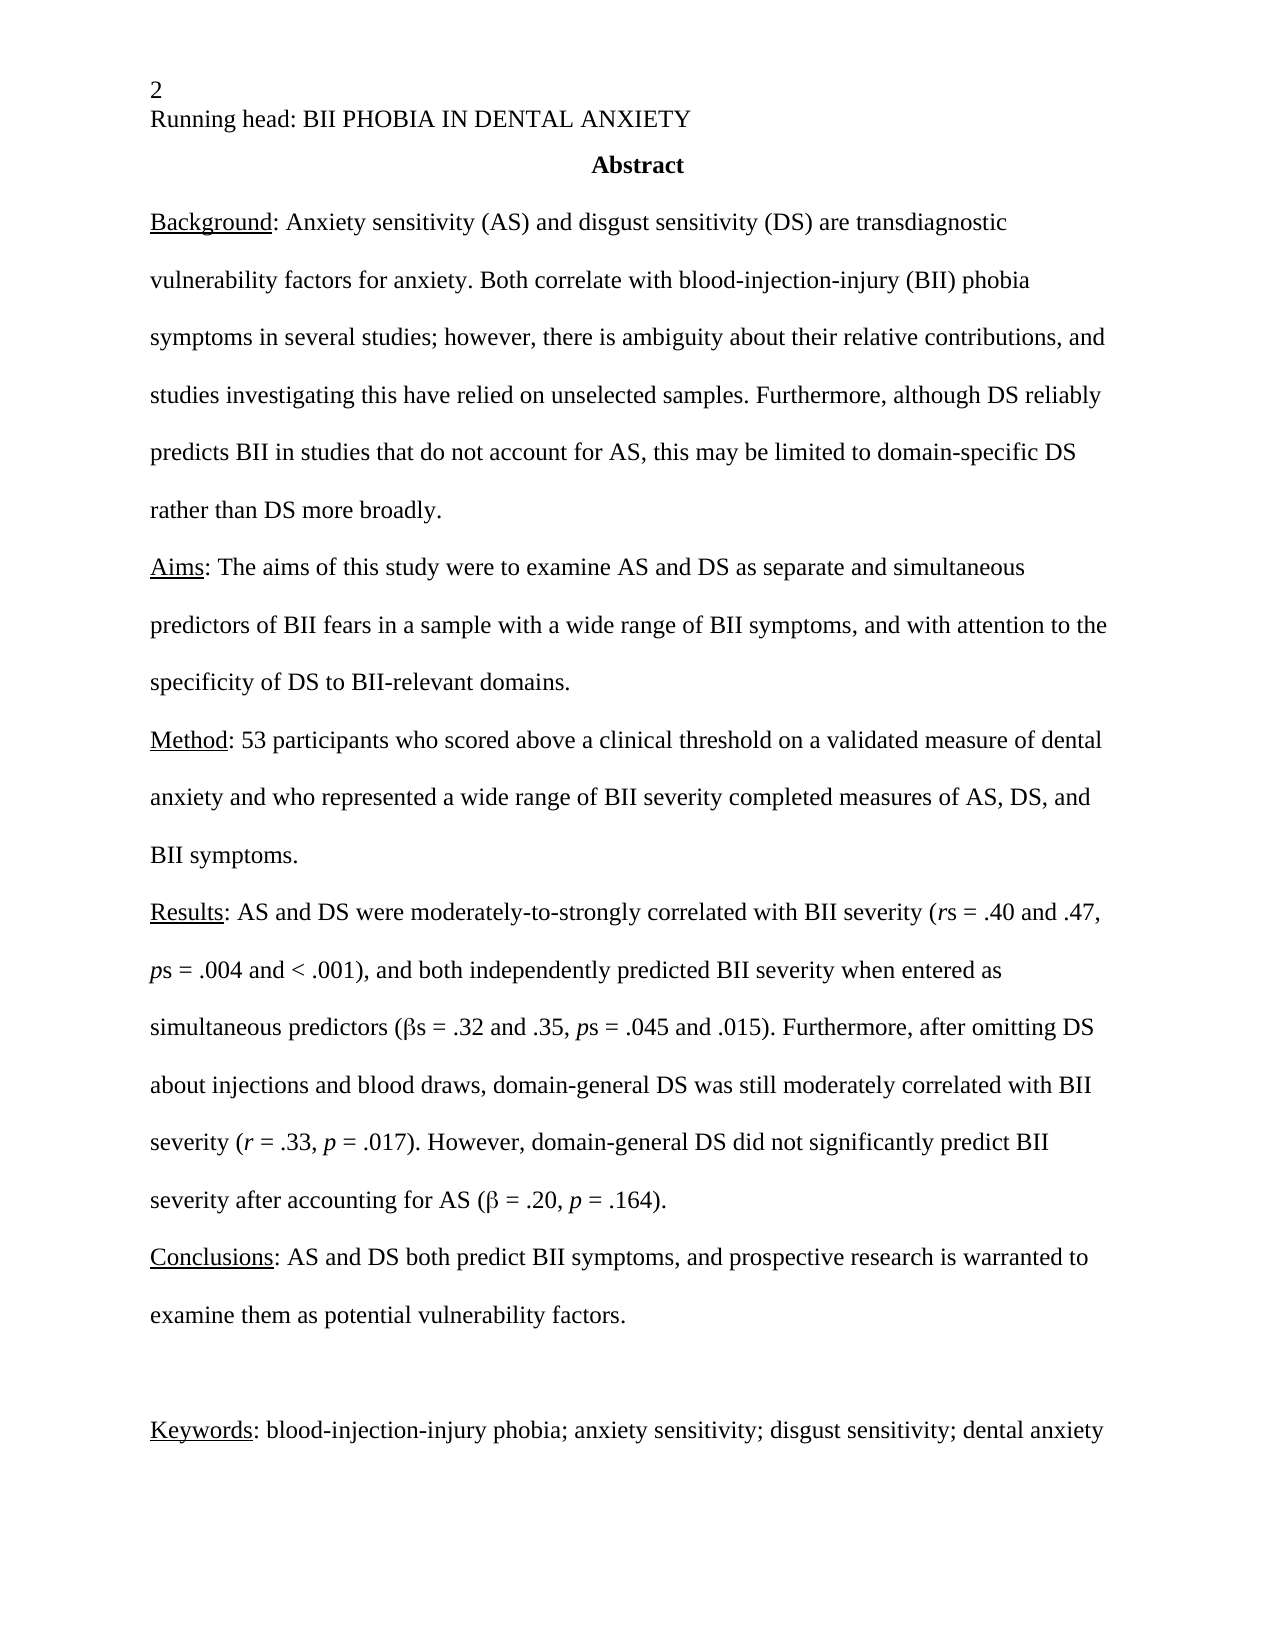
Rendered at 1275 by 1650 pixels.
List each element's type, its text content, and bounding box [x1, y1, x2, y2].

text Background: Anxiety sensitivity (AS) and disgust sensitivity (DS) are transdiagnostic vulnerability factors for anxiety. Both correlate with blood-injection-injury (BII) phobia symptoms in several studies; however, there is ambiguity about their relative contributions, and studies investigating this have relied on unselected samples. Furthermore, although DS reliably predicts BII in studies that do not account for AS, this may be limited to domain-specific DS rather than DS more broadly. [150, 207, 1125, 524]
text Method: 53 participants who scored above a clinical threshold on a validated measure of dental anxiety and who represented a wide range of BII severity completed measures of AS, DS, and BII symptoms. [150, 725, 1125, 869]
text Conclusions: AS and DS both predict BII symptoms, and prospective research is warranted to examine them as potential vulnerability factors. [150, 1242, 1125, 1329]
text Results: AS and DS were moderately-to-strongly correlated with BII severity (rs = .40 and .47, ps = .004 and < .001), and both independently predicted BII severity when entered as simultaneous predictors (s = .32 and .35, ps = .045 and .015). Furthermore, after omitting DS about injections and blood draws, domain-general DS was still moderately correlated with BII severity (r = .33, p = .017). However, domain-general DS did not significantly predict BII severity after accounting for AS ( = .20, p = .164). [150, 897, 1125, 1214]
text Aims: The aims of this study were to examine AS and DS as separate and simultaneous predictors of BII fears in a sample with a wide range of BII symptoms, and with attention to the specificity of DS to BII-relevant domains. [150, 552, 1125, 696]
text Abstract [150, 150, 1125, 179]
text Keywords: blood-injection-injury phobia; anxiety sensitivity; disgust sensitivity; dental anxiety [150, 1415, 1125, 1444]
